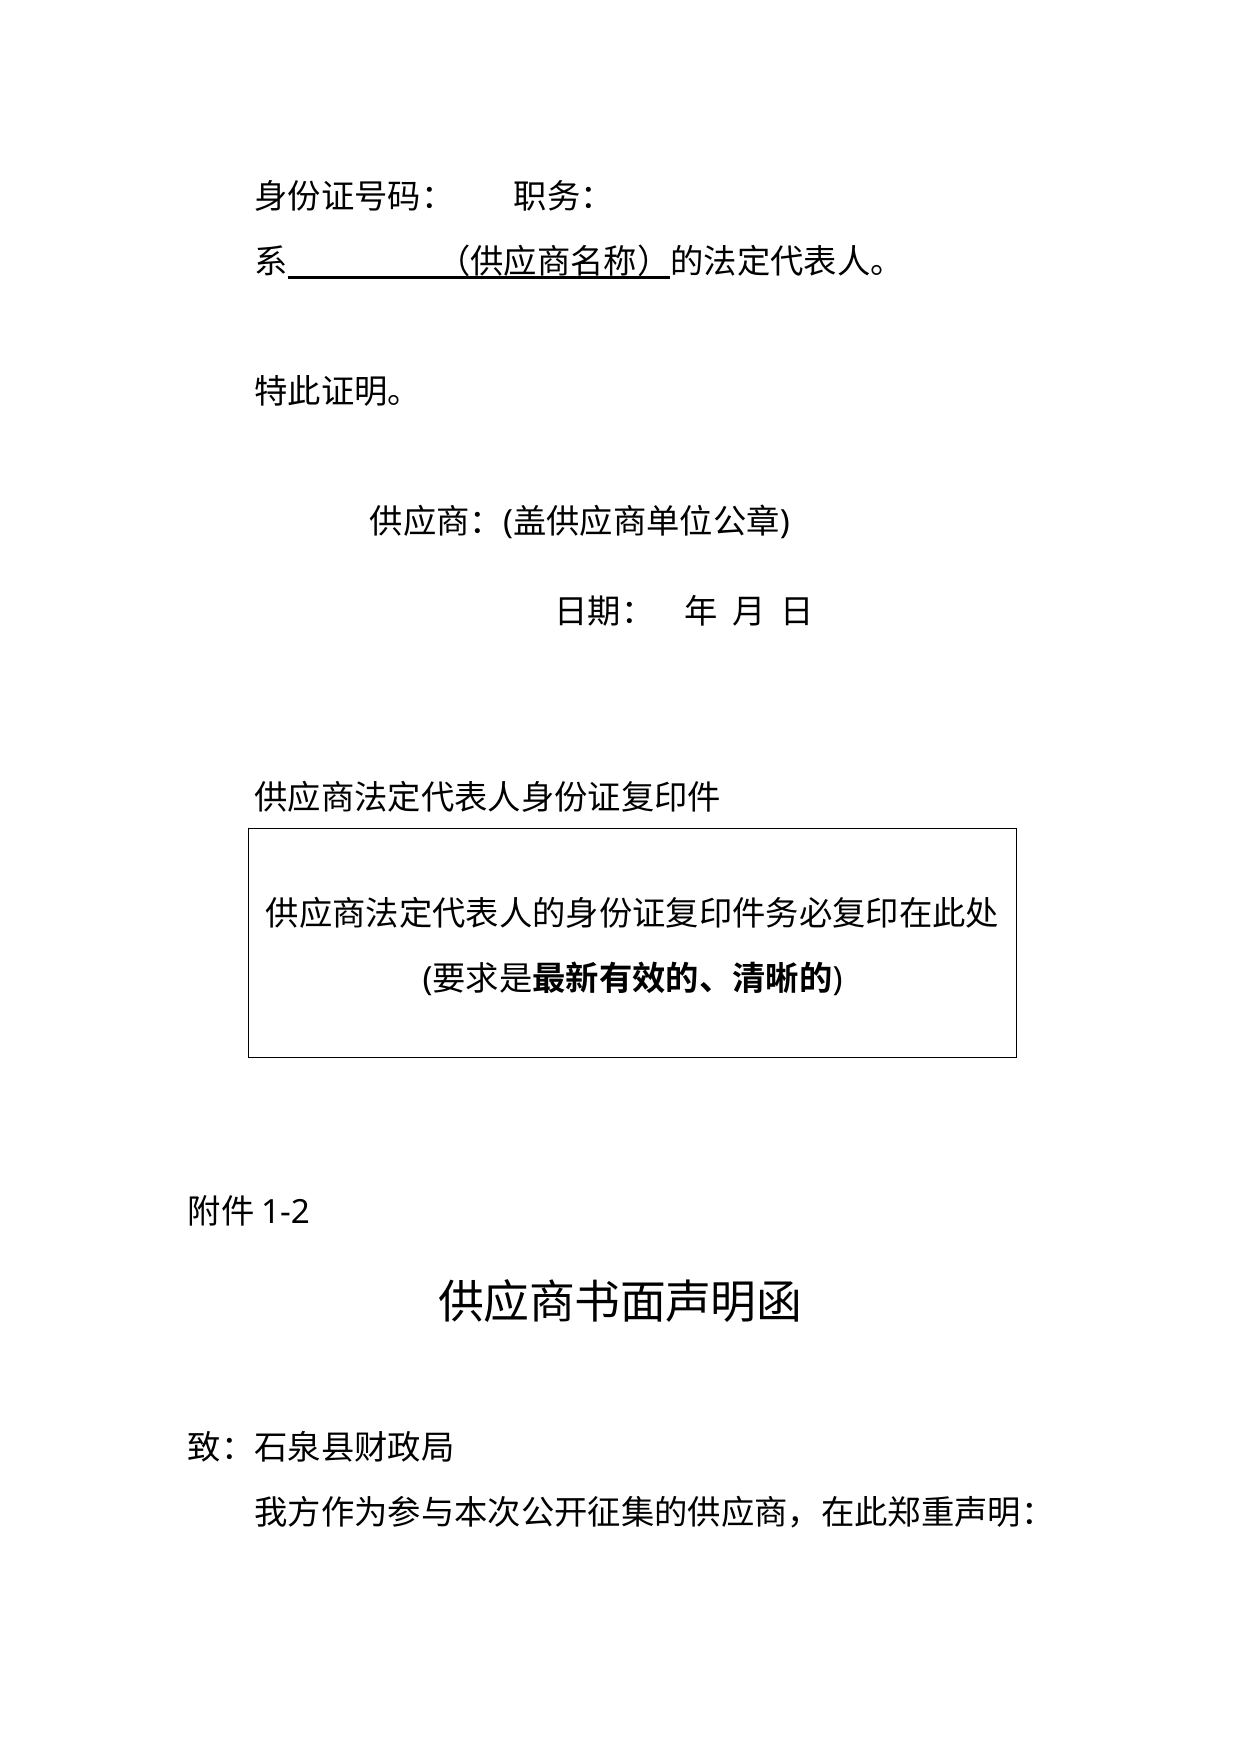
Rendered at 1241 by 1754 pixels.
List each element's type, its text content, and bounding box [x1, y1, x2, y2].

text 我方作为参与本次公开征集的供应商，在此郑重声明： [187, 1477, 1053, 1542]
text 供应商法定代表人身份证复印件 [187, 763, 1053, 828]
text 日期： 年 月 日 [187, 576, 1053, 641]
table_header 供应商法定代表人的身份证复印件务必复印在此处 (要求是最新有效的、清晰的) [249, 829, 1016, 1057]
text 致：石泉县财政局 [187, 1412, 1053, 1477]
text 系 （供应商名称）的法定代表人。 [187, 227, 1053, 292]
text 供应商书面声明函 [187, 1250, 1053, 1347]
text 供应商：(盖供应商单位公章) [187, 487, 1053, 552]
text 附件1-2 [187, 1185, 1053, 1233]
text 特此证明。 [187, 357, 1053, 422]
text 身份证号码： 职务： [187, 162, 1053, 227]
